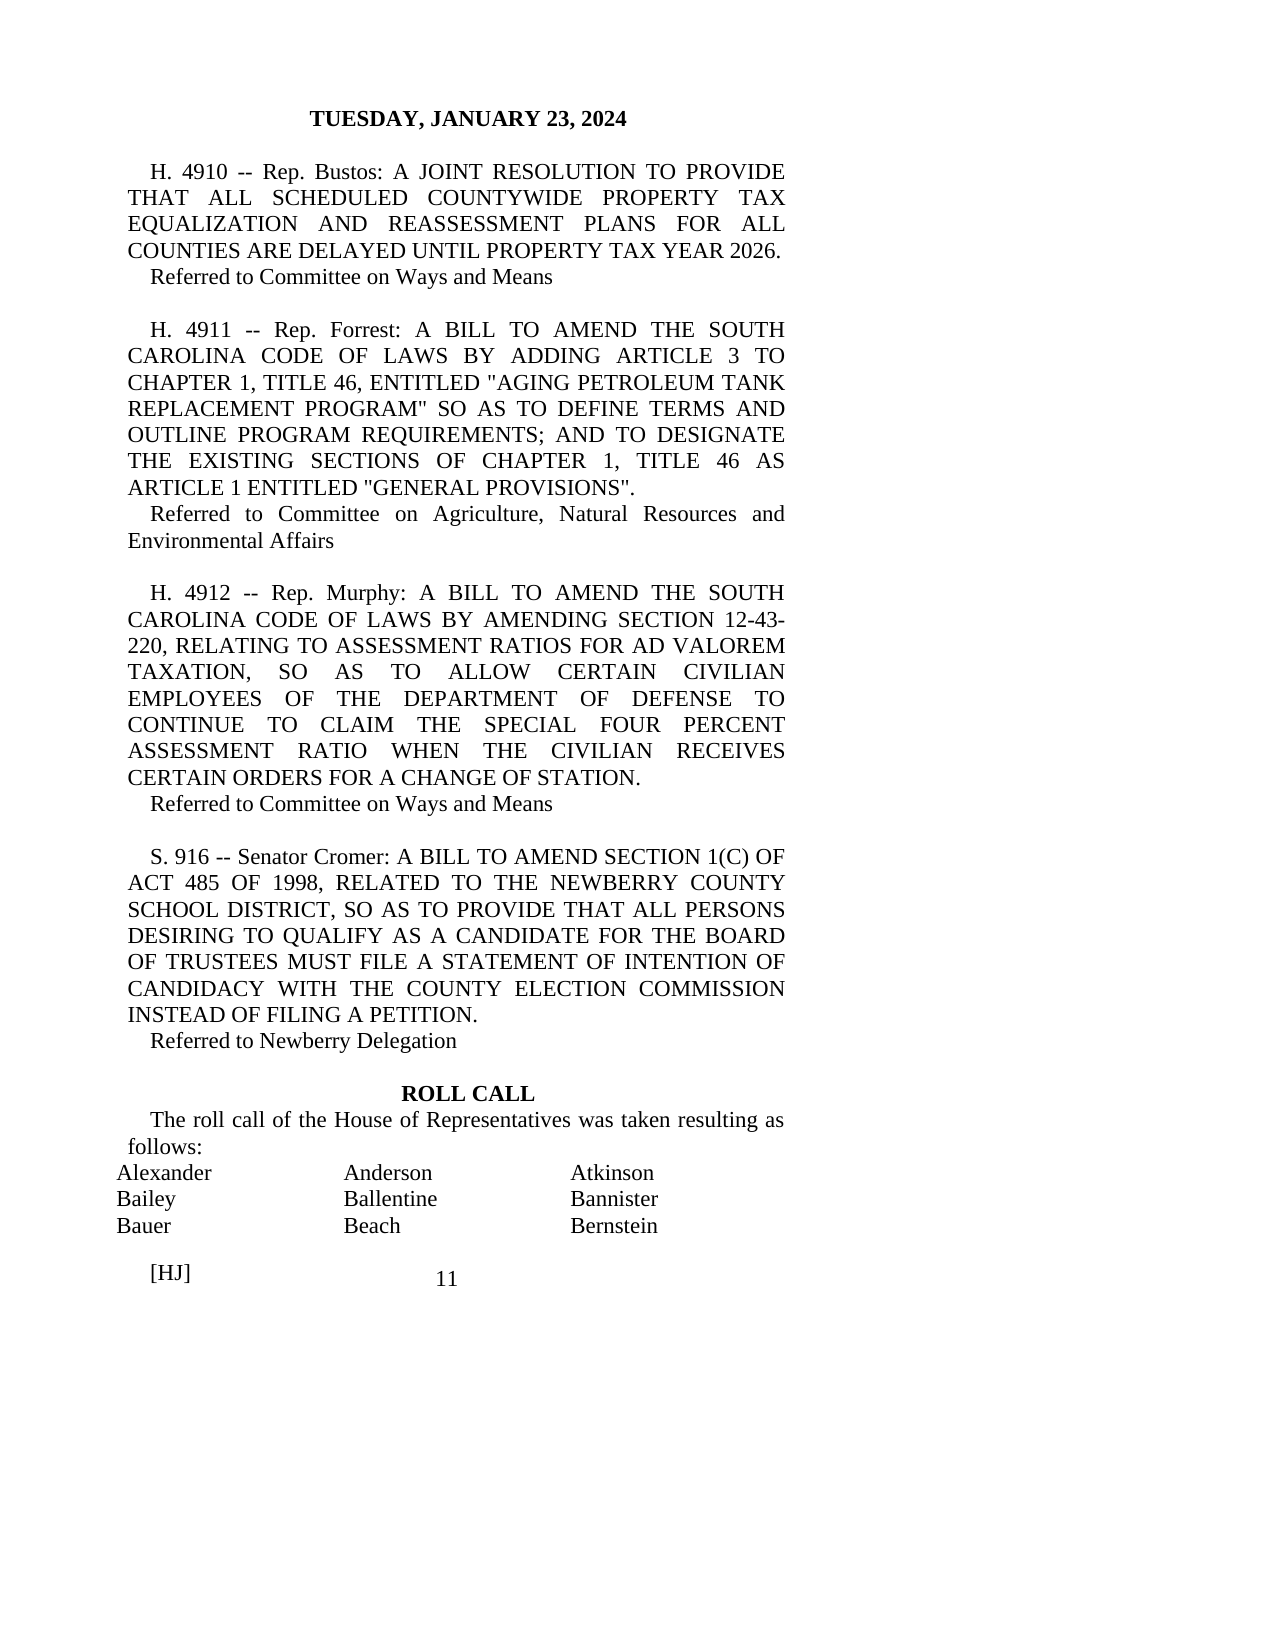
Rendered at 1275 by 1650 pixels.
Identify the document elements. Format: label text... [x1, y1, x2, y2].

table_header Anderson [332, 1159, 559, 1186]
table_cell Bauer [105, 1212, 332, 1238]
text H. 4910 -- Rep. Bustos: A JOINT RESOLUTION TO PROVIDE THAT ALL SCHEDULED COUNTYWIDE PROPERTY TAX EQUALIZATION AND REASSESSMENT PLANS FOR ALL COUNTIES ARE DELAYED UNTIL PROPERTY TAX YEAR 2026. [127, 158, 786, 263]
table_cell Ballentine [332, 1186, 559, 1212]
text Referred to Committee on Ways and Means [127, 263, 786, 289]
table_header Atkinson [559, 1159, 786, 1186]
text Referred to Committee on Ways and Means [127, 790, 786, 817]
text H. 4911 -- Rep. Forrest: A BILL TO AMEND THE SOUTH CAROLINA CODE OF LAWS BY ADDING ARTICLE 3 TO CHAPTER 1, TITLE 46, ENTITLED "AGING PETROLEUM TANK REPLACEMENT PROGRAM" SO AS TO DEFINE TERMS AND OUTLINE PROGRAM REQUIREMENTS; AND TO DESIGNATE THE EXISTING SECTIONS OF CHAPTER 1, TITLE 46 AS ARTICLE 1 ENTITLED "GENERAL PROVISIONS". [127, 316, 786, 500]
table_cell Bernstein [559, 1212, 786, 1238]
text Referred to Newberry Delegation [127, 1027, 786, 1054]
table_header Alexander [105, 1159, 332, 1186]
table_cell Bannister [559, 1186, 786, 1212]
table_cell Bailey [105, 1186, 332, 1212]
text S. 916 -- Senator Cromer: A BILL TO AMEND SECTION 1(C) OF ACT 485 OF 1998, RELATED TO THE NEWBERRY COUNTY SCHOOL DISTRICT, SO AS TO PROVIDE THAT ALL PERSONS DESIRING TO QUALIFY AS A CANDIDATE FOR THE BOARD OF TRUSTEES MUST FILE A STATEMENT OF INTENTION OF CANDIDACY WITH THE COUNTY ELECTION COMMISSION INSTEAD OF FILING A PETITION. [127, 843, 786, 1027]
text H. 4912 -- Rep. Murphy: A BILL TO AMEND THE SOUTH CAROLINA CODE OF LAWS BY AMENDING SECTION 12-43-220, RELATING TO ASSESSMENT RATIOS FOR AD VALOREM TAXATION, SO AS TO ALLOW CERTAIN CIVILIAN EMPLOYEES OF THE DEPARTMENT OF DEFENSE TO CONTINUE TO CLAIM THE SPECIAL FOUR PERCENT ASSESSMENT RATIO WHEN THE CIVILIAN RECEIVES CERTAIN ORDERS FOR A CHANGE OF STATION. [127, 579, 786, 790]
text ROLL CALL [127, 1080, 786, 1106]
text The roll call of the House of Representatives was taken resulting as follows: [127, 1106, 786, 1159]
text Referred to Committee on Agriculture, Natural Resources and Environmental Affairs [127, 500, 786, 553]
table_cell Beach [332, 1212, 559, 1238]
